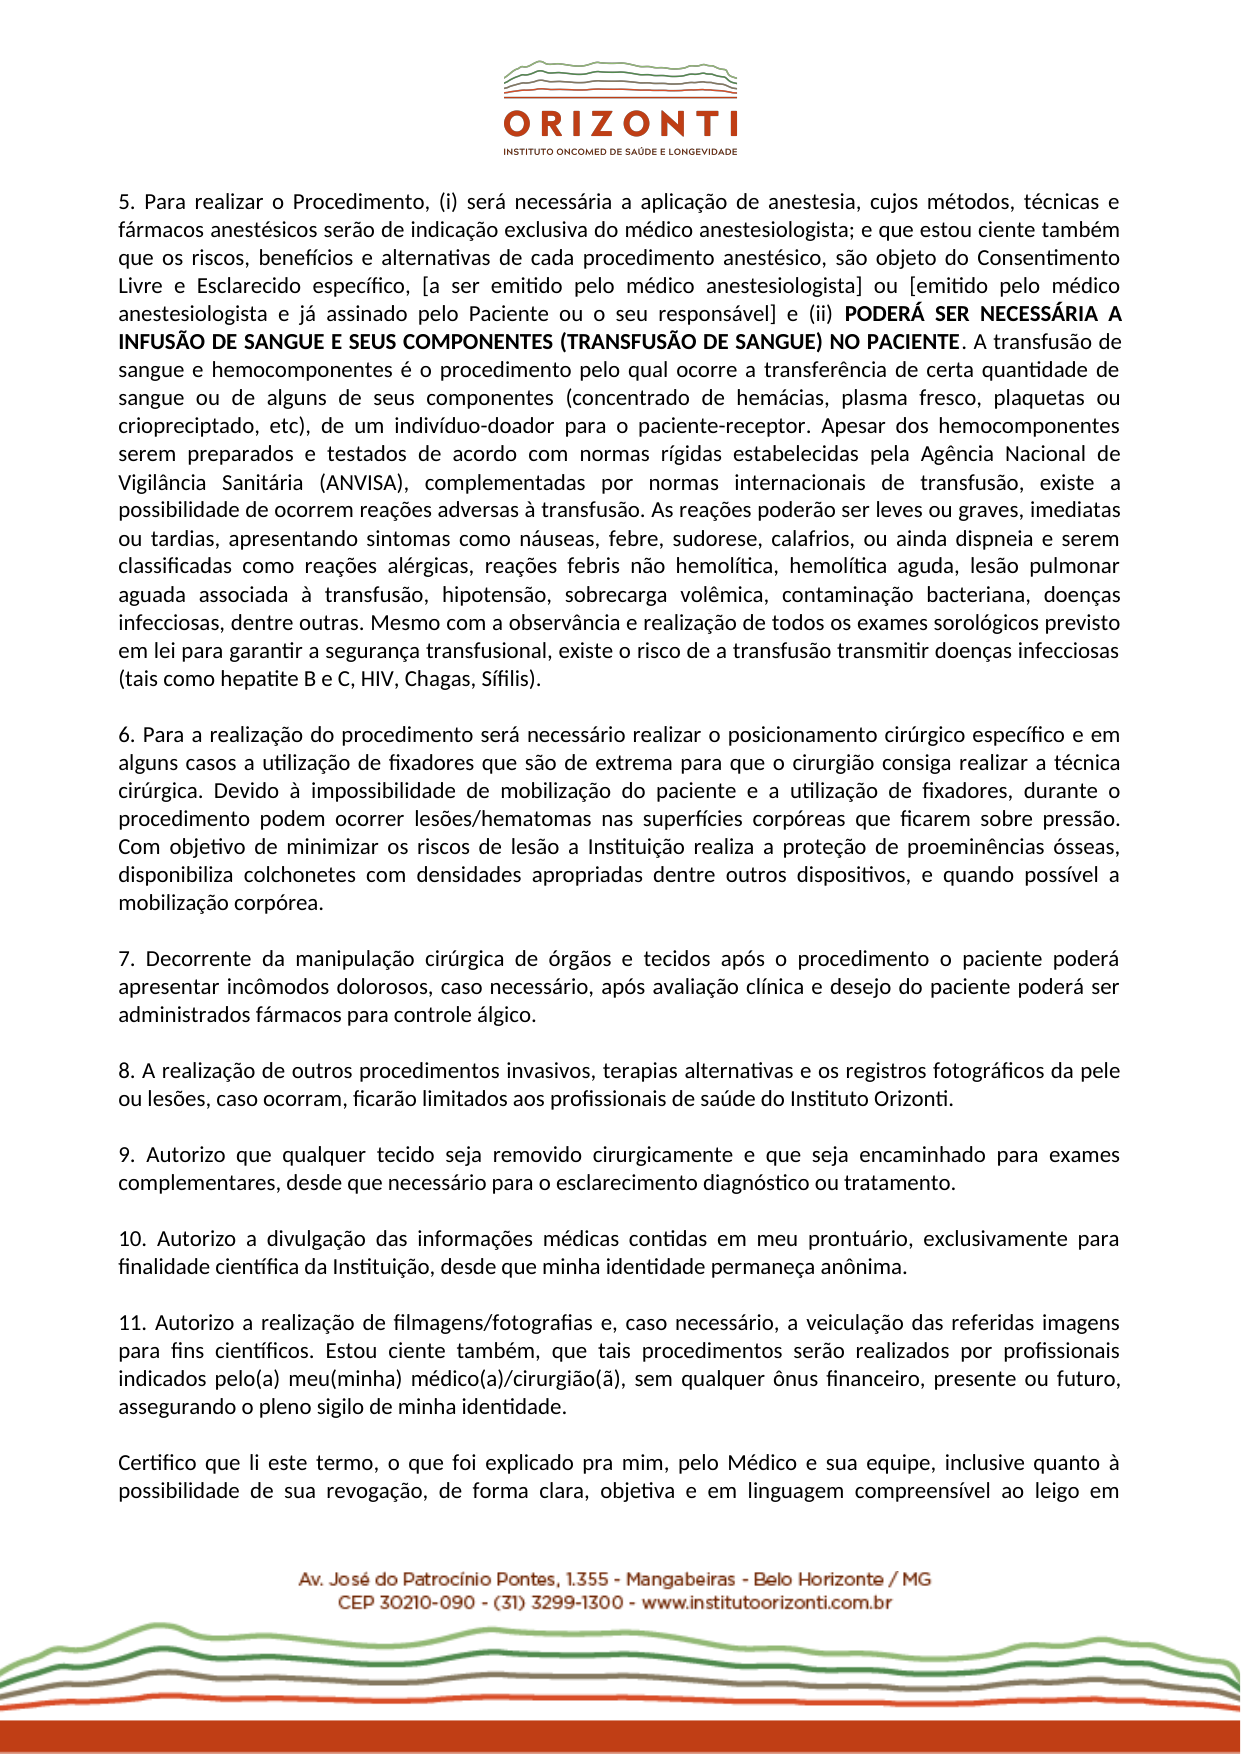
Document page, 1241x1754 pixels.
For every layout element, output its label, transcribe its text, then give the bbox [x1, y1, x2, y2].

list 7. Decorrente da manipulação cirúrgica de órgãos e tecidos após o procedimento o paciente poderá apresentar incômodos dolorosos, caso necessário, após avaliação clínica e desejo do paciente poderá ser administrados fármacos para controle álgico. [118, 944, 1122, 1028]
picture [500, 53, 740, 160]
list 8. A realização de outros procedimentos invasivos, terapias alternativas e os registros fotográficos da pele ou lesões, caso ocorram, ficarão limitados aos profissionais de saúde do Instituto Orizonti. [118, 1056, 1122, 1112]
list 11. Autorizo a realização de filmagens/fotografias e, caso necessário, a veiculação das referidas imagens para fins científicos. Estou ciente também, que tais procedimentos serão realizados por profissionais indicados pelo(a) meu(minha) médico(a)/cirurgião(ã), sem qualquer ônus financeiro, presente ou futuro, assegurando o pleno sigilo de minha identidade. [118, 1308, 1122, 1420]
list 6. Para a realização do procedimento será necessário realizar o posicionamento cirúrgico específico e em alguns casos a utilização de fixadores que são de extrema para que o cirurgião consiga realizar a técnica cirúrgica. Devido à impossibilidade de mobilização do paciente e a utilização de fixadores, durante o procedimento podem ocorrer lesões/hematomas nas superfícies corpóreas que ficarem sobre pressão. Com objetivo de minimizar os riscos de lesão a Instituição realiza a proteção de proeminências ósseas, disponibiliza colchonetes com densidades apropriadas dentre outros dispositivos, e quando possível a mobilização corpórea. [118, 720, 1122, 916]
list 5. Para realizar o Procedimento, (i) será necessária a aplicação de anestesia, cujos métodos, técnicas e fármacos anestésicos serão de indicação exclusiva do médico anestesiologista; e que estou ciente também que os riscos, benefícios e alternativas de cada procedimento anestésico, são objeto do Consentimento Livre e Esclarecido específico, [a ser emitido pelo médico anestesiologista] ou [emitido pelo médico anestesiologista e já assinado pelo Paciente ou o seu responsável] e (ii) PODERÁ SER NECESSÁRIA A INFUSÃO DE SANGUE E SEUS COMPONENTES (TRANSFUSÃO DE SANGUE) NO PACIENTE. A transfusão de sangue e hemocomponentes é o procedimento pelo qual ocorre a transferência de certa quantidade de sangue ou de alguns de seus componentes (concentrado de hemácias, plasma fresco, plaquetas ou criopreciptado, etc), de um indivíduo-doador para o paciente-receptor. Apesar dos hemocomponentes serem preparados e testados de acordo com normas rígidas estabelecidas pela Agência Nacional de Vigilância Sanitária (ANVISA), complementadas por normas internacionais de transfusão, existe a possibilidade de ocorrem reações adversas à transfusão. As reações poderão ser leves ou graves, imediatas ou tardias, apresentando sintomas como náuseas, febre, sudorese, calafrios, ou ainda dispneia e serem classificadas como reações alérgicas, reações febris não hemolítica, hemolítica aguda, lesão pulmonar aguada associada à transfusão, hipotensão, sobrecarga volêmica, contaminação bacteriana, doenças infecciosas, dentre outras. Mesmo com a observância e realização de todos os exames sorológicos previsto em lei para garantir a segurança transfusional, existe o risco de a transfusão transmitir doenças infecciosas (tais como hepatite B e C, HIV, Chagas, Sífilis). [118, 187, 1122, 692]
picture [0, 1571, 1241, 1754]
list 10. Autorizo a divulgação das informações médicas contidas em meu prontuário, exclusivamente para finalidade científica da Instituição, desde que minha identidade permaneça anônima. [118, 1224, 1122, 1280]
list 9. Autorizo que qualquer tecido seja removido cirurgicamente e que seja encaminhado para exames complementares, desde que necessário para o esclarecimento diagnóstico ou tratamento. [118, 1140, 1122, 1196]
